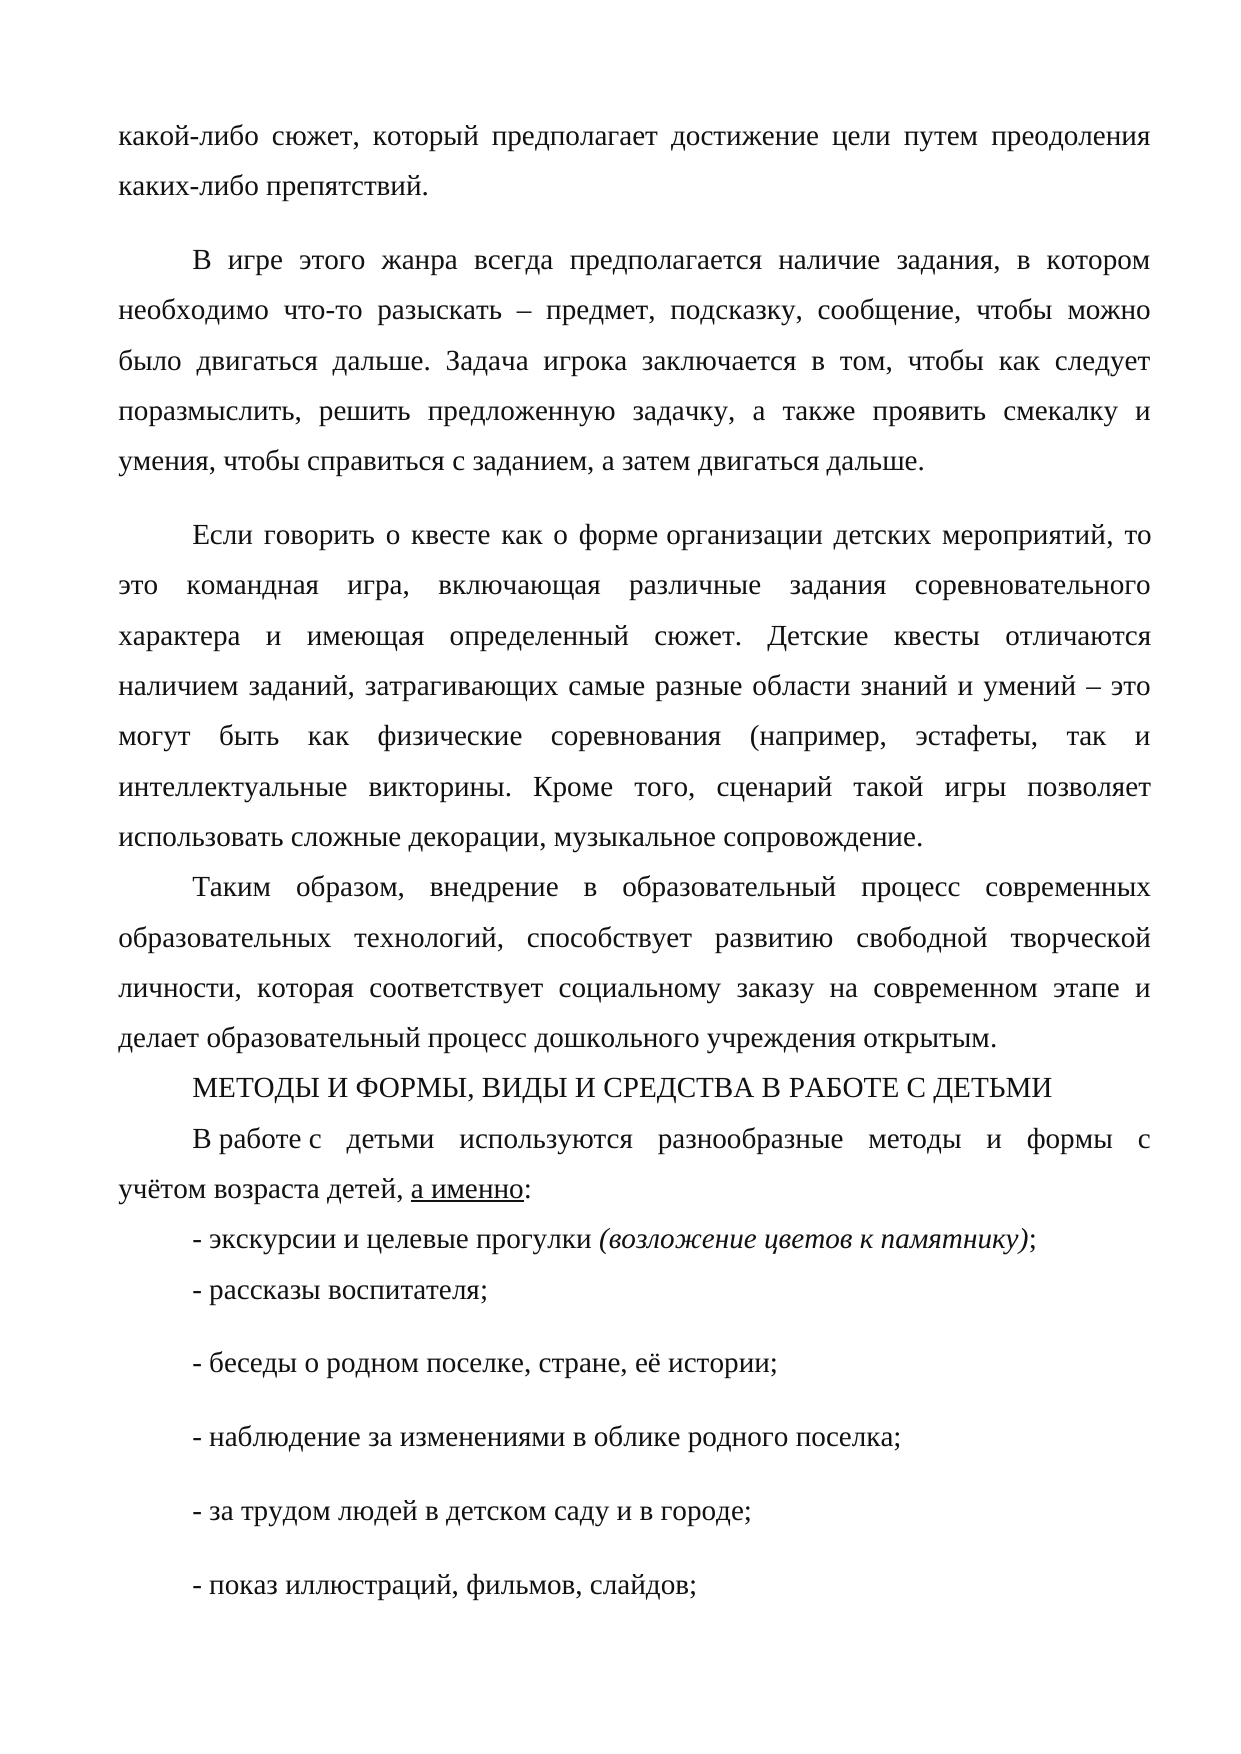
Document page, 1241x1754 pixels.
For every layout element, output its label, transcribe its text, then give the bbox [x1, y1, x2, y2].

text В игре этого жанра всегда предполагается наличие задания, в котором необходимо что-то разыскать – предмет, подсказку, сообщение, чтобы можно было двигаться дальше. Задача игрока заключается в том, чтобы как следует поразмыслить, решить предложенную задачку, а также проявить смекалку и умения, чтобы справиться с заданием, а затем двигаться дальше. [118, 242, 1152, 477]
text - наблюдение за изменениями в облике родного поселка; [177, 1419, 1152, 1453]
text - рассказы воспитателя; [177, 1272, 1152, 1305]
text Если говорить о квесте как о форме организации детских мероприятий, то это командная игра, включающая различные задания соревновательного характера и имеющая определенный сюжет. Детские квесты отличаются наличием заданий, затрагивающих самые разные области знаний и умений – это могут быть как физические соревнования (например, эстафеты, так и интеллектуальные викторины. Кроме того, сценарий такой игры позволяет использовать сложные декорации, музыкальное сопровождение. [118, 517, 1152, 853]
text - показ иллюстраций, фильмов, слайдов; [177, 1567, 1152, 1600]
text Таким образом, внедрение в образовательный процесс современных образовательных технологий, способствует развитию свободной творческой личности, которая соответствует социальному заказу на современном этапе и делает образовательный процесс дошкольного учреждения открытым. [118, 869, 1152, 1054]
text - за трудом людей в детском саду и в городе; [177, 1493, 1152, 1527]
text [118, 118, 1152, 202]
text - экскурсии и целевые прогулки (возложение цветов к памятнику); [177, 1222, 1152, 1255]
text МЕТОДЫ И ФОРМЫ, ВИДЫ И СРЕДСТВА В РАБОТЕ С ДЕТЬМИ [177, 1071, 1152, 1104]
text - беседы о родном поселке, стране, её истории; [177, 1346, 1152, 1379]
text В работе с детьми используются разнообразные методы и формы с учётом возраста детей, а именно: [118, 1121, 1152, 1205]
